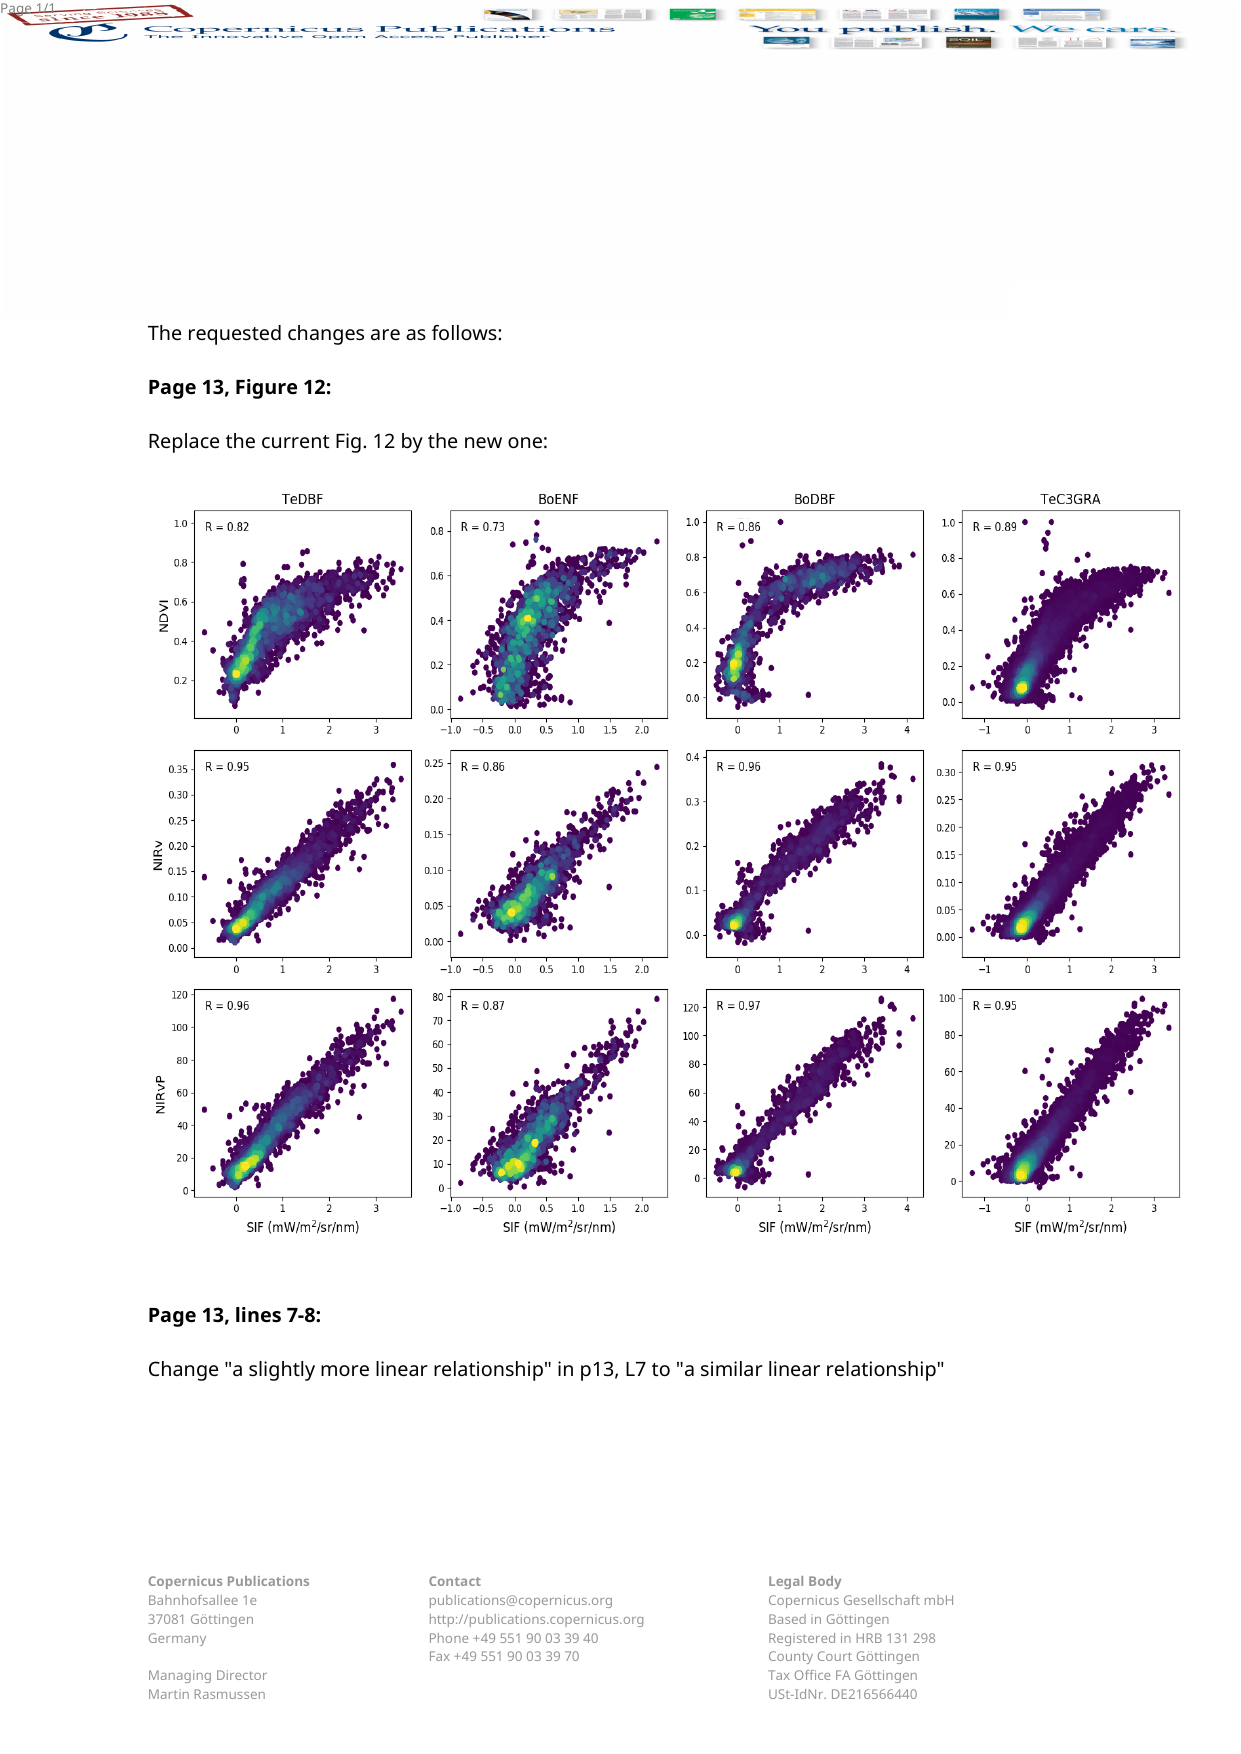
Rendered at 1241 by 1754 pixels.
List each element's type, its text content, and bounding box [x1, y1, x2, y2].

text Page 13, Figure 12: [148, 372, 974, 399]
text Change "a slightly more linear relationship" in p13, L7 to "a similar linear relationship" [148, 1355, 974, 1382]
text The requested changes are as follows: [148, 318, 974, 345]
text Replace the current Fig. 12 by the new one: [148, 427, 974, 454]
picture [142, 481, 1191, 1247]
picture [3, 3, 1237, 318]
text Page 13, lines 7-8: [148, 1301, 974, 1328]
